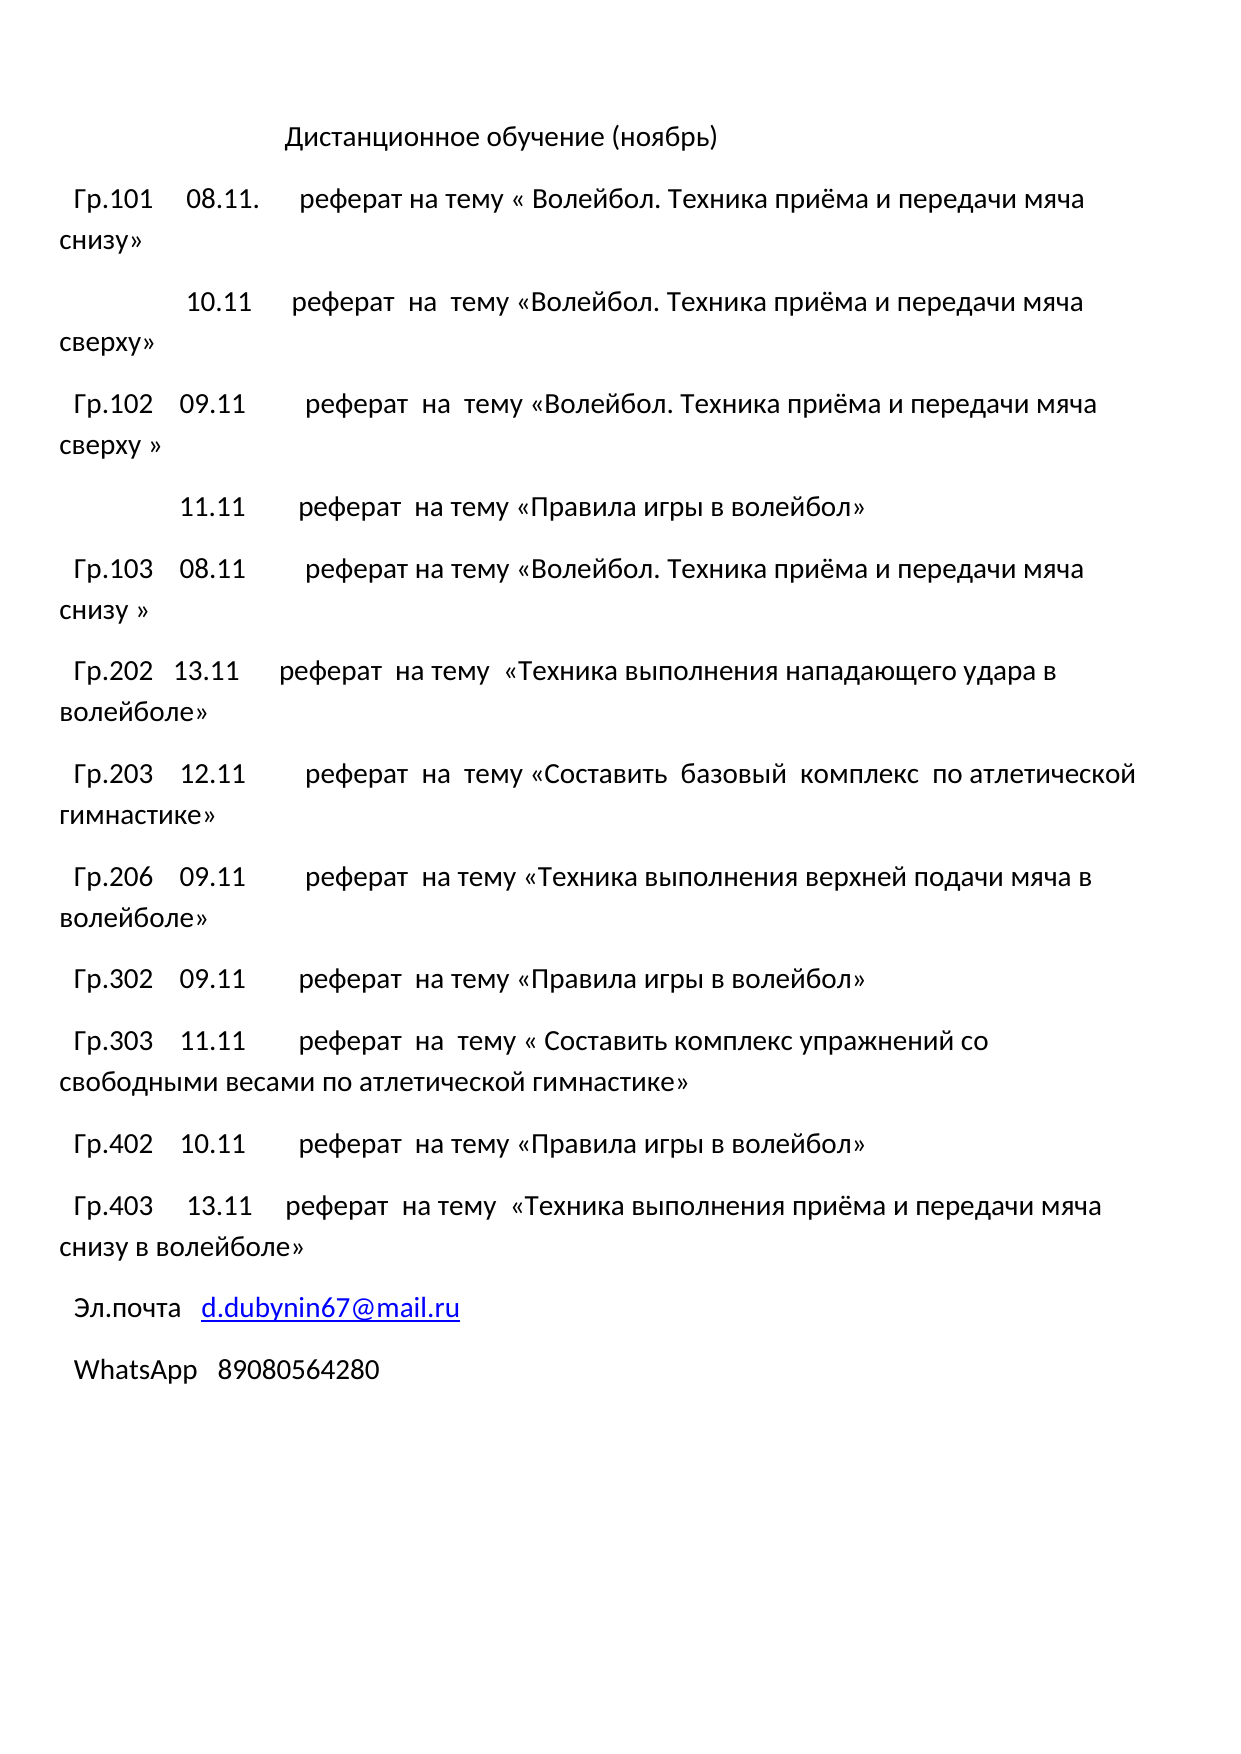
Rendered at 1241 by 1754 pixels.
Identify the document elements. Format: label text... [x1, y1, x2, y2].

text Гр.402 10.11 реферат на тему «Правила игры в волейбол» [59, 1125, 1152, 1161]
text Гр.102 09.11 реферат на тему «Волейбол. Техника приёма и передачи мяча сверху » [59, 385, 1152, 462]
text Гр.206 09.11 реферат на тему «Техника выполнения верхней подачи мяча в волейболе» [59, 858, 1152, 934]
text 10.11 реферат на тему «Волейбол. Техника приёма и передачи мяча сверху» [59, 283, 1152, 359]
text Дистанционное обучение (ноябрь) [59, 118, 1152, 154]
text Гр.103 08.11 реферат на тему «Волейбол. Техника приёма и передачи мяча снизу » [59, 550, 1152, 626]
text Гр.202 13.11 реферат на тему «Техника выполнения нападающего удара в волейболе» [59, 652, 1152, 729]
text 11.11 реферат на тему «Правила игры в волейбол» [59, 488, 1152, 524]
text Гр.302 09.11 реферат на тему «Правила игры в волейбол» [59, 961, 1152, 996]
text Эл.почта d.dubynin67@mail.ru [59, 1289, 1152, 1325]
text Гр.203 12.11 реферат на тему «Составить базовый комплекс по атлетической гимнастике» [59, 755, 1152, 832]
text WhatsApp 89080564280 [59, 1351, 1152, 1387]
text Гр.403 13.11 реферат на тему «Техника выполнения приёма и передачи мяча снизу в волейболе» [59, 1187, 1152, 1263]
text Гр.303 11.11 реферат на тему « Составить комплекс упражнений со свободными весами по атлетической гимнастике» [59, 1022, 1152, 1099]
text Гр.101 08.11. реферат на тему « Волейбол. Техника приёма и передачи мяча снизу» [59, 180, 1152, 256]
